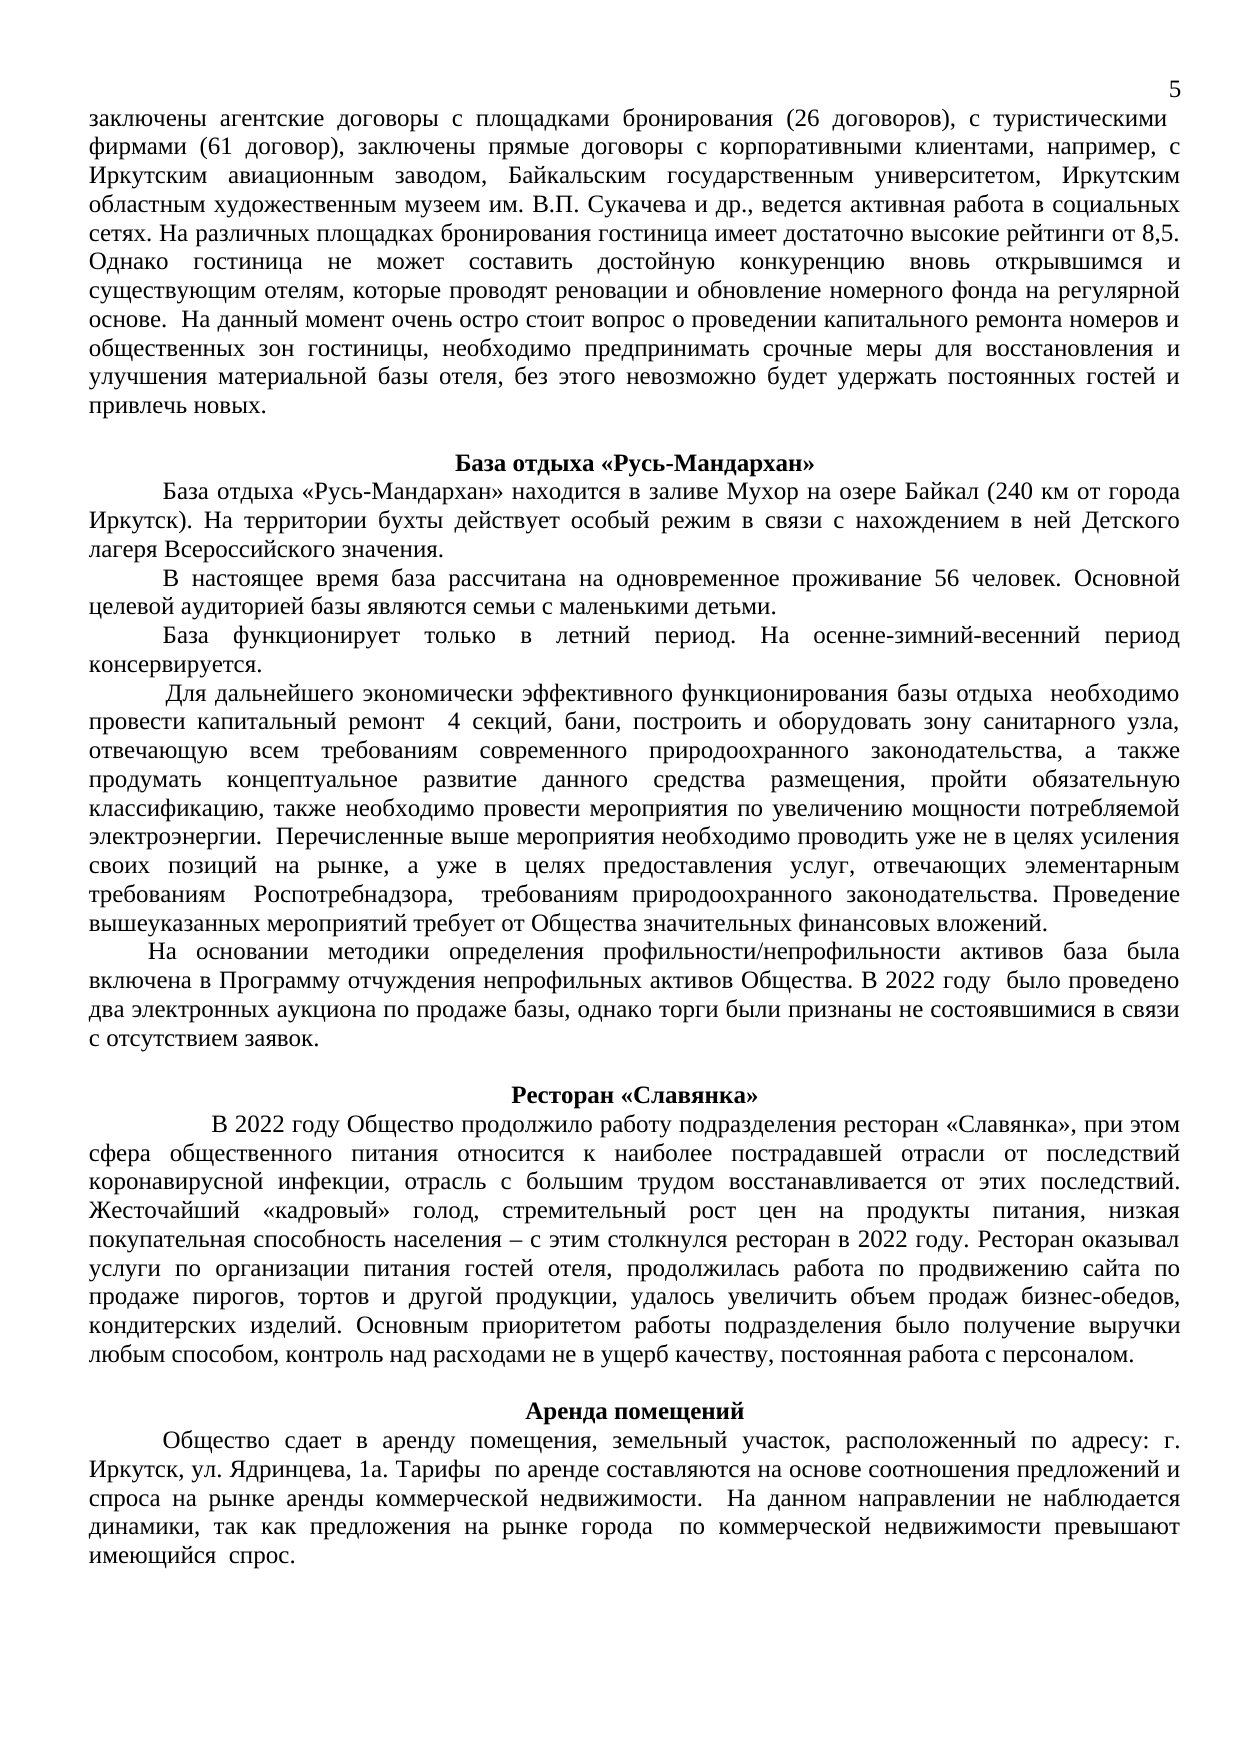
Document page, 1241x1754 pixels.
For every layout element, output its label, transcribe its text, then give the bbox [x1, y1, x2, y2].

text База отдыха «Русь-Мандархан» [89, 448, 1181, 476]
text В 2022 году Общество продолжило работу подразделения ресторан «Славянка», при этом сфера общественного питания относится к наиболее пострадавшей отрасли от последствий коронавирусной инфекции, отрасль с большим трудом восстанавливается от этих последствий. Жесточайший «кадровый» голод, стремительный рост цен на продукты питания, низкая покупательная способность населения – с этим столкнулся ресторан в 2022 году. Ресторан оказывал услуги по организации питания гостей отеля, продолжилась работа по продвижению сайта по продаже пирогов, тортов и другой продукции, удалось увеличить объем продаж бизнес-обедов, кондитерских изделий. Основным приоритетом работы подразделения было получение выручки любым способом, контроль над расходами не в ущерб качеству, постоянная работа с персоналом. [89, 1109, 1181, 1368]
text На основании методики определения профильности/непрофильности активов база была включена в Программу отчуждения непрофильных активов Общества. В 2022 году было проведено два электронных аукциона по продаже базы, однако торги были признаны не состоявшимися в связи с отсутствием заявок. [89, 936, 1181, 1051]
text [89, 103, 1181, 419]
text База функционирует только в летний период. На осенне-зимний-весенний период консервируется. [89, 620, 1181, 678]
text База отдыха «Русь-Мандархан» находится в заливе Мухор на озере Байкал (240 км от города Иркутск). На территории бухты действует особый режим в связи с нахождением в ней Детского лагеря Всероссийского значения. [89, 476, 1181, 563]
text Для дальнейшего экономически эффективного функционирования базы отдыха необходимо провести капитальный ремонт 4 секций, бани, построить и оборудовать зону санитарного узла, отвечающую всем требованиям современного природоохранного законодательства, а также продумать концептуальное развитие данного средства размещения, пройти обязательную классификацию, также необходимо провести мероприятия по увеличению мощности потребляемой электроэнергии. Перечисленные выше мероприятия необходимо проводить уже не в целях усиления своих позиций на рынке, а уже в целях предоставления услуг, отвечающих элементарным требованиям Роспотребнадзора, требованиям природоохранного законодательства. Проведение вышеуказанных мероприятий требует от Общества значительных финансовых вложений. [89, 678, 1181, 936]
text Общество сдает в аренду помещения, земельный участок, расположенный по адресу: г. Иркутск, ул. Ядринцева, 1а. Тарифы по аренде составляются на основе соотношения предложений и спроса на рынке аренды коммерческой недвижимости. На данном направлении не наблюдается динамики, так как предложения на рынке города по коммерческой недвижимости превышают имеющийся спрос. [89, 1425, 1181, 1569]
text В настоящее время база рассчитана на одновременное проживание 56 человек. Основной целевой аудиторией базы являются семьи с маленькими детьми. [89, 563, 1181, 620]
text Аренда помещений [89, 1396, 1181, 1425]
text Ресторан «Славянка» [89, 1080, 1181, 1109]
